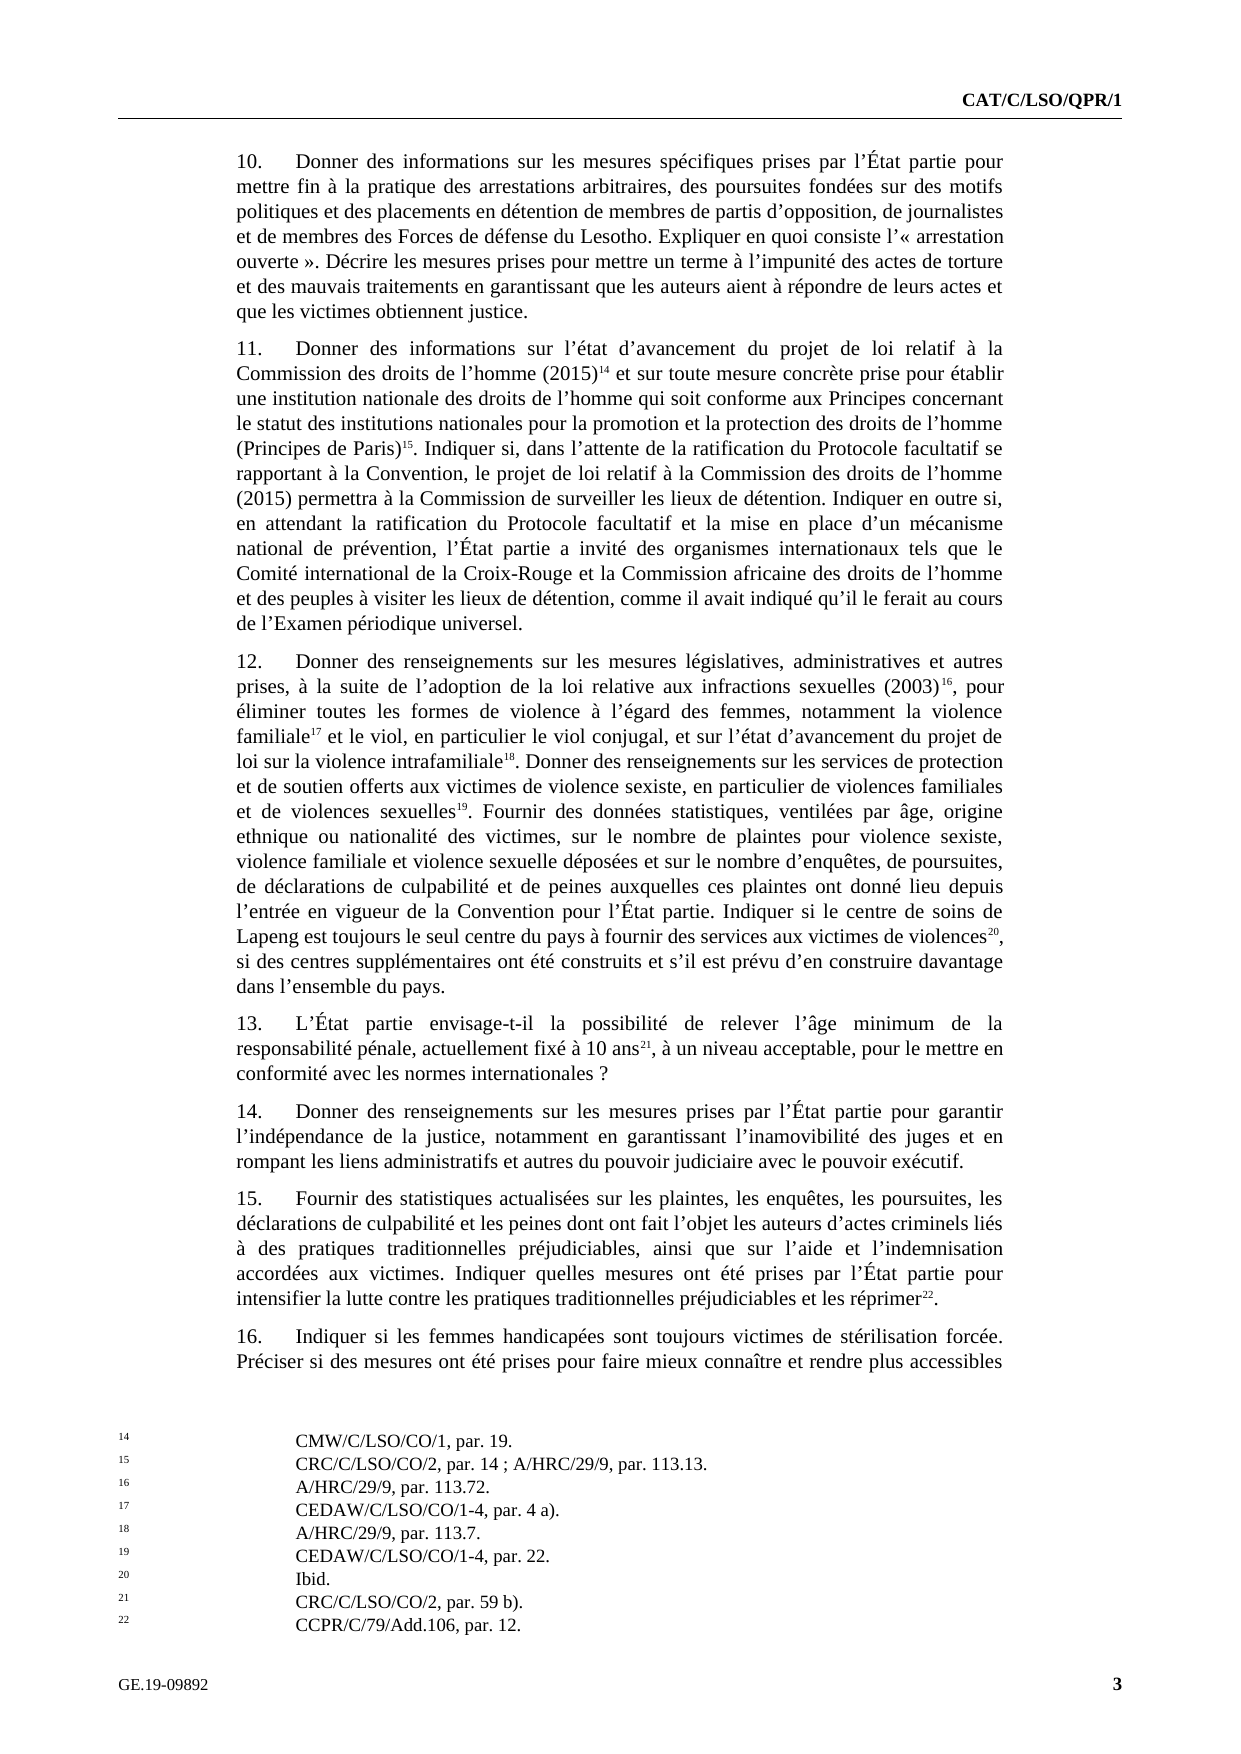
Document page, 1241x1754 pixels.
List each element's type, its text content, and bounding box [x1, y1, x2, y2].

text 10. Donner des informations sur les mesures spécifiques prises par l’État partie pour mettre fin à la pratique des arrestations arbitraires, des poursuites fondées sur des motifs politiques et des placements en détention de membres de partis d’opposition, de journalistes et de membres des Forces de défense du Lesotho. Expliquer en quoi consiste l’« arrestation ouverte ». Décrire les mesures prises pour mettre un terme à l’impunité des actes de torture et des mauvais traitements en garantissant que les auteurs aient à répondre de leurs actes et que les victimes obtiennent justice. [236, 148, 1004, 323]
text 14. Donner des renseignements sur les mesures prises par l’État partie pour garantir l’indépendance de la justice, notamment en garantissant l’inamovibilité des juges et en rompant les liens administratifs et autres du pouvoir judiciaire avec le pouvoir exécutif. [236, 1098, 1004, 1173]
text 12. Donner des renseignements sur les mesures législatives, administratives et autres prises, à la suite de l’adoption de la loi relative aux infractions sexuelles (2003), pour éliminer toutes les formes de violence à l’égard des femmes, notamment la violence familiale et le viol, en particulier le viol conjugal, et sur l’état d’avancement du projet de loi sur la violence intrafamiliale. Donner des renseignements sur les services de protection et de soutien offerts aux victimes de violence sexiste, en particulier de violences familiales et de violences sexuelles. Fournir des données statistiques, ventilées par âge, origine ethnique ou nationalité des victimes, sur le nombre de plaintes pour violence sexiste, violence familiale et violence sexuelle déposées et sur le nombre d’enquêtes, de poursuites, de déclarations de culpabilité et de peines auxquelles ces plaintes ont donné lieu depuis l’entrée en vigueur de la Convention pour l’État partie. Indiquer si le centre de soins de Lapeng est toujours le seul centre du pays à fournir des services aux victimes de violences, si des centres supplémentaires ont été construits et s’il est prévu d’en construire davantage dans l’ensemble du pays. [236, 648, 1004, 998]
text 15. Fournir des statistiques actualisées sur les plaintes, les enquêtes, les poursuites, les déclarations de culpabilité et les peines dont ont fait l’objet les auteurs d’actes criminels liés à des pratiques traditionnelles préjudiciables, ainsi que sur l’aide et l’indemnisation accordées aux victimes. Indiquer quelles mesures ont été prises par l’État partie pour intensifier la lutte contre les pratiques traditionnelles préjudiciables et les réprimer. [236, 1185, 1004, 1310]
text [236, 1323, 1004, 1373]
text 11. Donner des informations sur l’état d’avancement du projet de loi relatif à la Commission des droits de l’homme (2015) et sur toute mesure concrète prise pour établir une institution nationale des droits de l’homme qui soit conforme aux Principes concernant le statut des institutions nationales pour la promotion et la protection des droits de l’homme (Principes de Paris). Indiquer si, dans l’attente de la ratification du Protocole facultatif se rapportant à la Convention, le projet de loi relatif à la Commission des droits de l’homme (2015) permettra à la Commission de surveiller les lieux de détention. Indiquer en outre si, en attendant la ratification du Protocole facultatif et la mise en place d’un mécanisme national de prévention, l’État partie a invité des organismes internationaux tels que le Comité international de la Croix-Rouge et la Commission africaine des droits de l’homme et des peuples à visiter les lieux de détention, comme il avait indiqué qu’il le ferait au cours de l’Examen périodique universel. [236, 335, 1004, 635]
text 13. L’État partie envisage-t-il la possibilité de relever l’âge minimum de la responsabilité pénale, actuellement fixé à 10 ans, à un niveau acceptable, pour le mettre en conformité avec les normes internationales ? [236, 1010, 1004, 1085]
